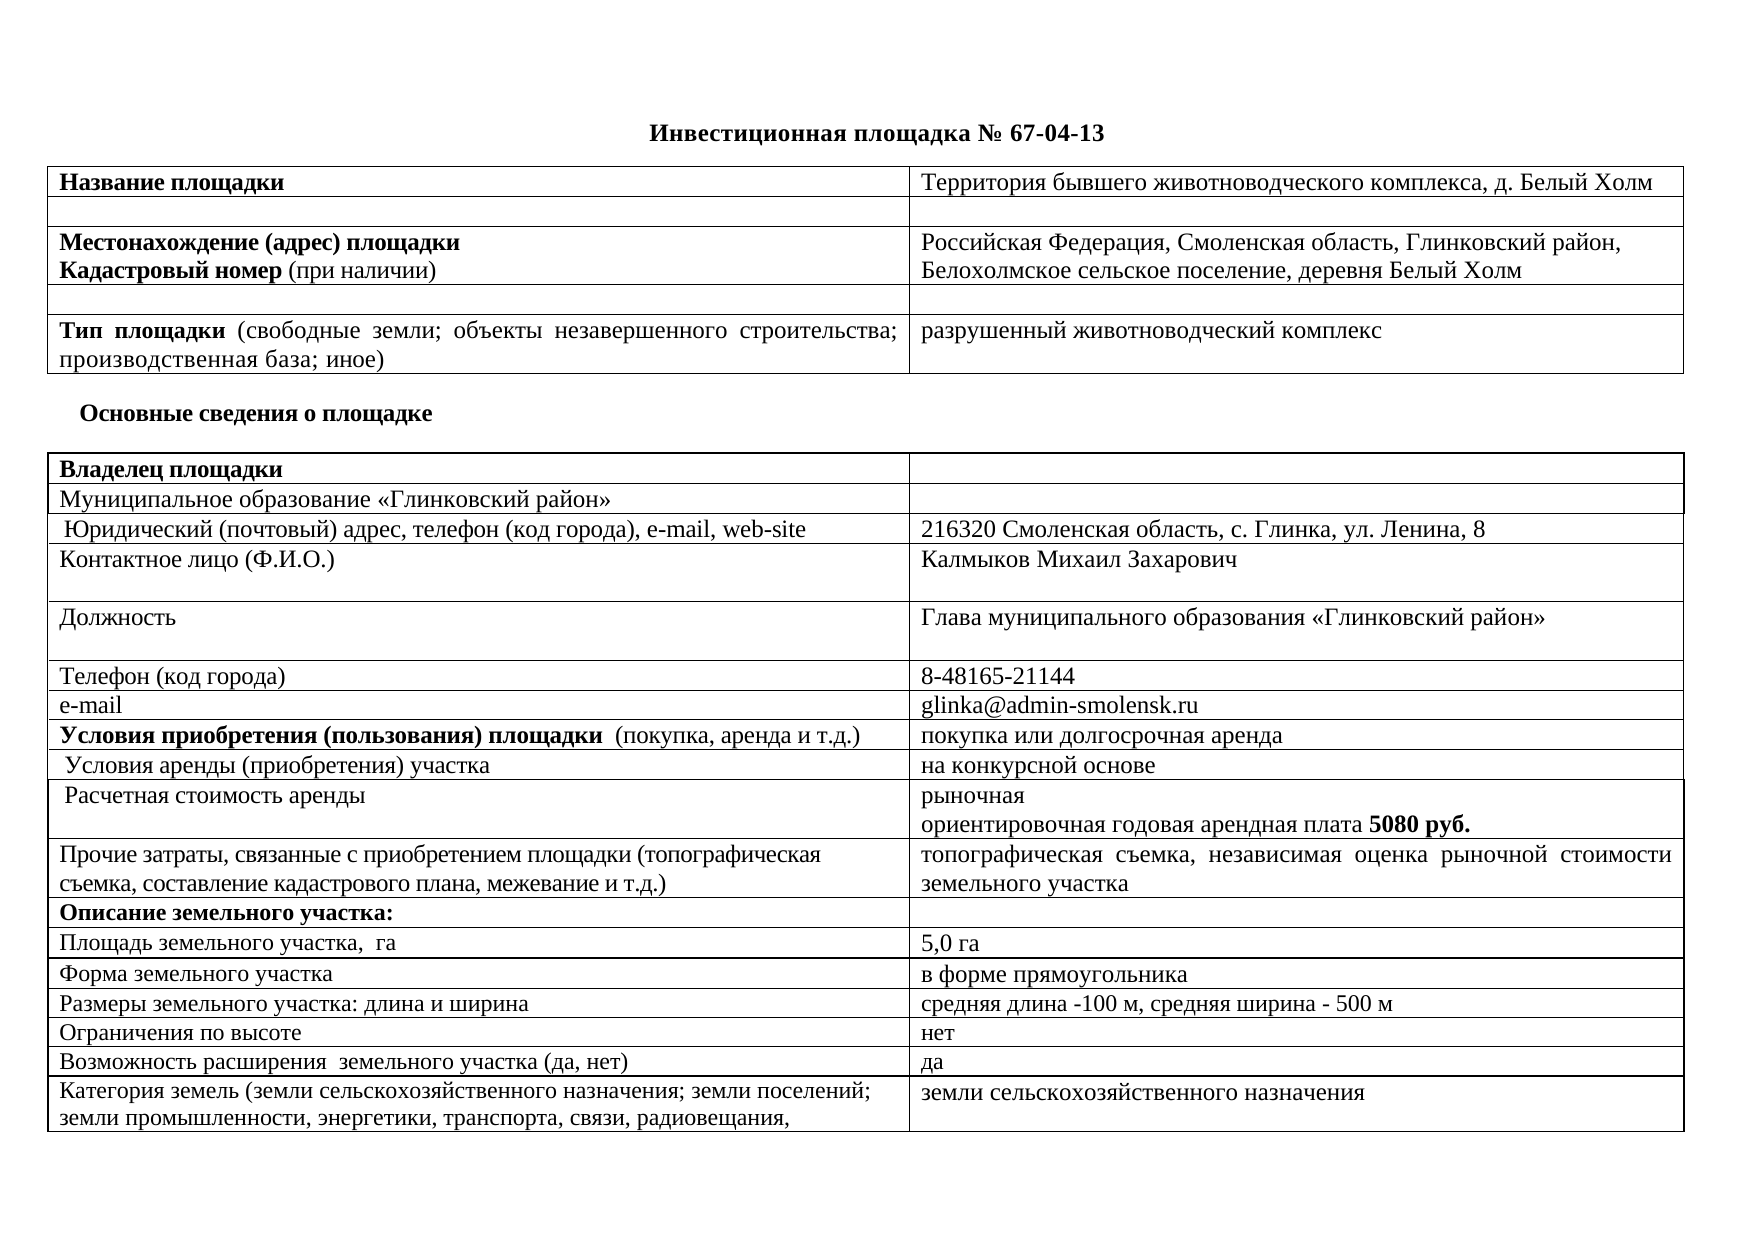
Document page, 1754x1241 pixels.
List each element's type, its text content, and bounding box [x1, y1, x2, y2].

table_cell в форме прямоугольника [910, 959, 1683, 987]
table_cell Расчетная стоимость аренды [49, 780, 909, 837]
text Основные сведения о площадке [79, 398, 1695, 427]
table_cell [910, 898, 1683, 927]
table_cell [49, 1077, 909, 1131]
table_cell Местонахождение (адрес) площадки Кадастровый номер (при наличии) [48, 227, 909, 284]
table_cell рыночная ориентировочная годовая арендная плата 5080 руб. [910, 780, 1683, 837]
table_cell Площадь земельного участка, га [49, 928, 909, 957]
table_cell средняя длина -100 м, средняя ширина - 500 м [910, 989, 1683, 1017]
table_cell Должность [48, 602, 909, 660]
table_cell [910, 285, 1683, 314]
table_header Название площадки [48, 167, 909, 196]
table_cell Российская Федерация, Смоленская область, Глинковский район, Белохолмское сельское поселение, деревня Белый Холм [910, 227, 1683, 284]
table_cell нет [910, 1018, 1683, 1046]
table_cell [910, 197, 1683, 226]
table_cell Условия приобретения (пользования) площадки (покупка, аренда и т.д.) [48, 720, 909, 749]
table_cell Калмыков Михаил Захарович [910, 544, 1683, 601]
table_cell Глава муниципального образования «Глинковский район» [910, 602, 1683, 660]
table_cell 5,0 га [910, 928, 1683, 957]
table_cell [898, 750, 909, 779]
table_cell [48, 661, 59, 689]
table_cell [48, 197, 909, 226]
table_cell покупка или долгосрочная аренда [910, 720, 1683, 749]
table_header Владелец площадки [49, 454, 909, 483]
table_cell разрушенный животноводческий комплекс [910, 315, 1683, 372]
table_cell Муниципальное образование «Глинковский район» [49, 484, 909, 513]
table_cell Ограничения по высоте [49, 1018, 909, 1046]
table_cell Контактное лицо (Ф.И.О.) [48, 544, 909, 601]
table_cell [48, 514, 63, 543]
table_cell Описание земельного участка: [49, 898, 909, 927]
table_cell Возможность расширения земельного участка (да, нет) [49, 1047, 909, 1075]
table_cell топографическая съемка, независимая оценка рыночной стоимости земельного участка [910, 839, 1683, 897]
table_cell 216320 Смоленская область, с. Глинка, ул. Ленина, 8 [910, 514, 1683, 543]
table_cell 8-48165-21144 [910, 661, 1683, 689]
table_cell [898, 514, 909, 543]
table_cell Форма земельного участка [49, 959, 909, 987]
table_cell да [910, 1047, 1683, 1075]
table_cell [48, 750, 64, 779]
table_cell на конкурсной основе [910, 750, 1683, 779]
table_header [910, 454, 1683, 483]
subtitle Инвестиционная площадка № 67-04-13 [59, 118, 1695, 147]
table_cell Тип площадки (свободные земли; объекты незавершенного строительства; производственная база; иное) [48, 315, 909, 372]
table_header Территория бывшего животноводческого комплекса, д. Белый Холм [910, 167, 1683, 196]
table_cell Прочие затраты, связанные с приобретением площадки (топографическая съемка, составление кадастрового плана, межевание и т.д.) [49, 839, 909, 897]
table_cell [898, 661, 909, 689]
table_cell glinka@admin-smolensk.ru [910, 691, 1683, 719]
table_cell Размеры земельного участка: длина и ширина [49, 989, 909, 1017]
table_cell [910, 484, 1683, 513]
table_cell [48, 285, 909, 314]
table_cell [910, 1077, 1683, 1131]
